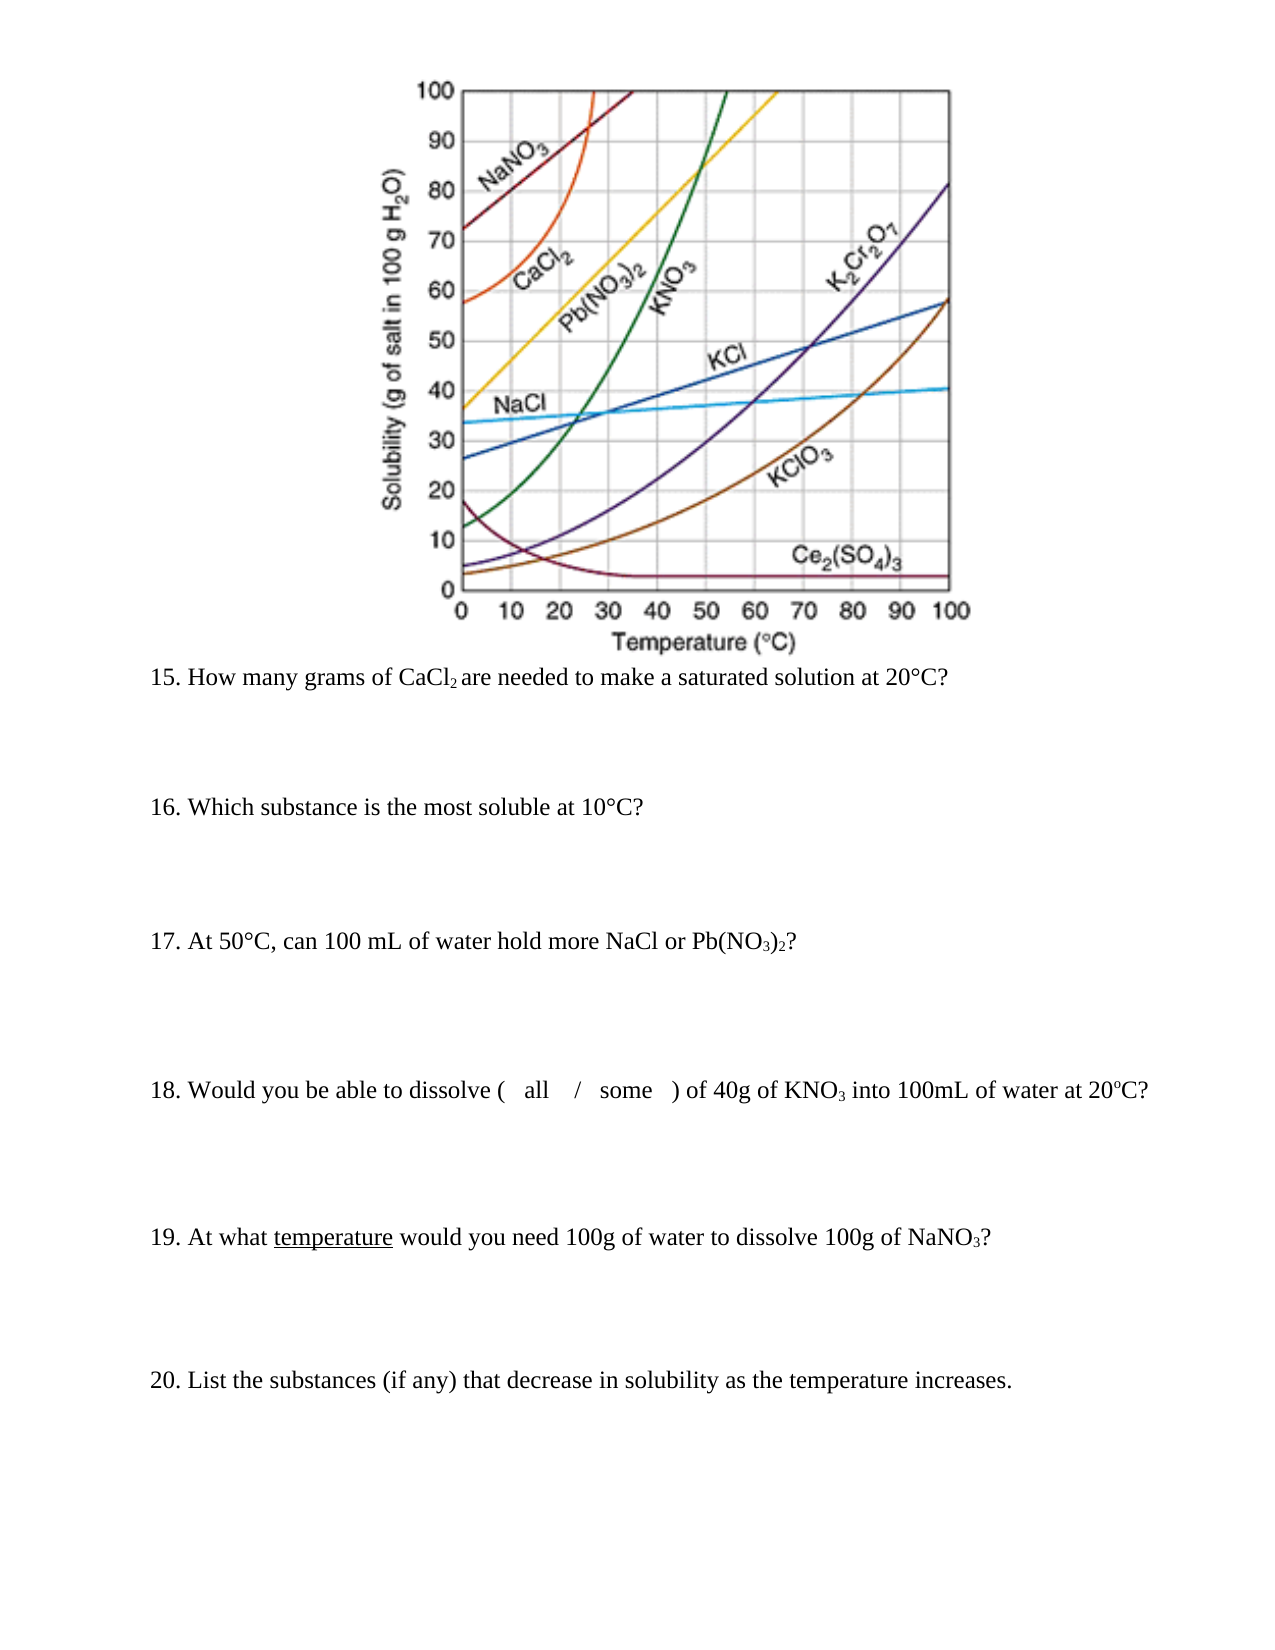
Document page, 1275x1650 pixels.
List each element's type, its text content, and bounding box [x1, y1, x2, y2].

text 15. How many grams of CaCl2 are needed to make a saturated solution at 20°C? [150, 662, 1162, 726]
text 16. Which substance is the most soluble at 10°C? [150, 792, 1162, 855]
picture [369, 75, 981, 663]
text 18. Would you be able to dissolve ( all / some ) of 40g of KNO3 into 100mL of water at 20oC? [150, 1075, 1162, 1163]
text 19. At what temperature would you need 100g of water to dissolve 100g of NaNO3? [150, 1222, 1162, 1251]
text 20. List the substances (if any) that decrease in solubility as the temperature increases. [150, 1366, 1162, 1394]
text 17. At 50°C, can 100 mL of water hold more NaCl or Pb(NO3)2? [150, 860, 1162, 955]
